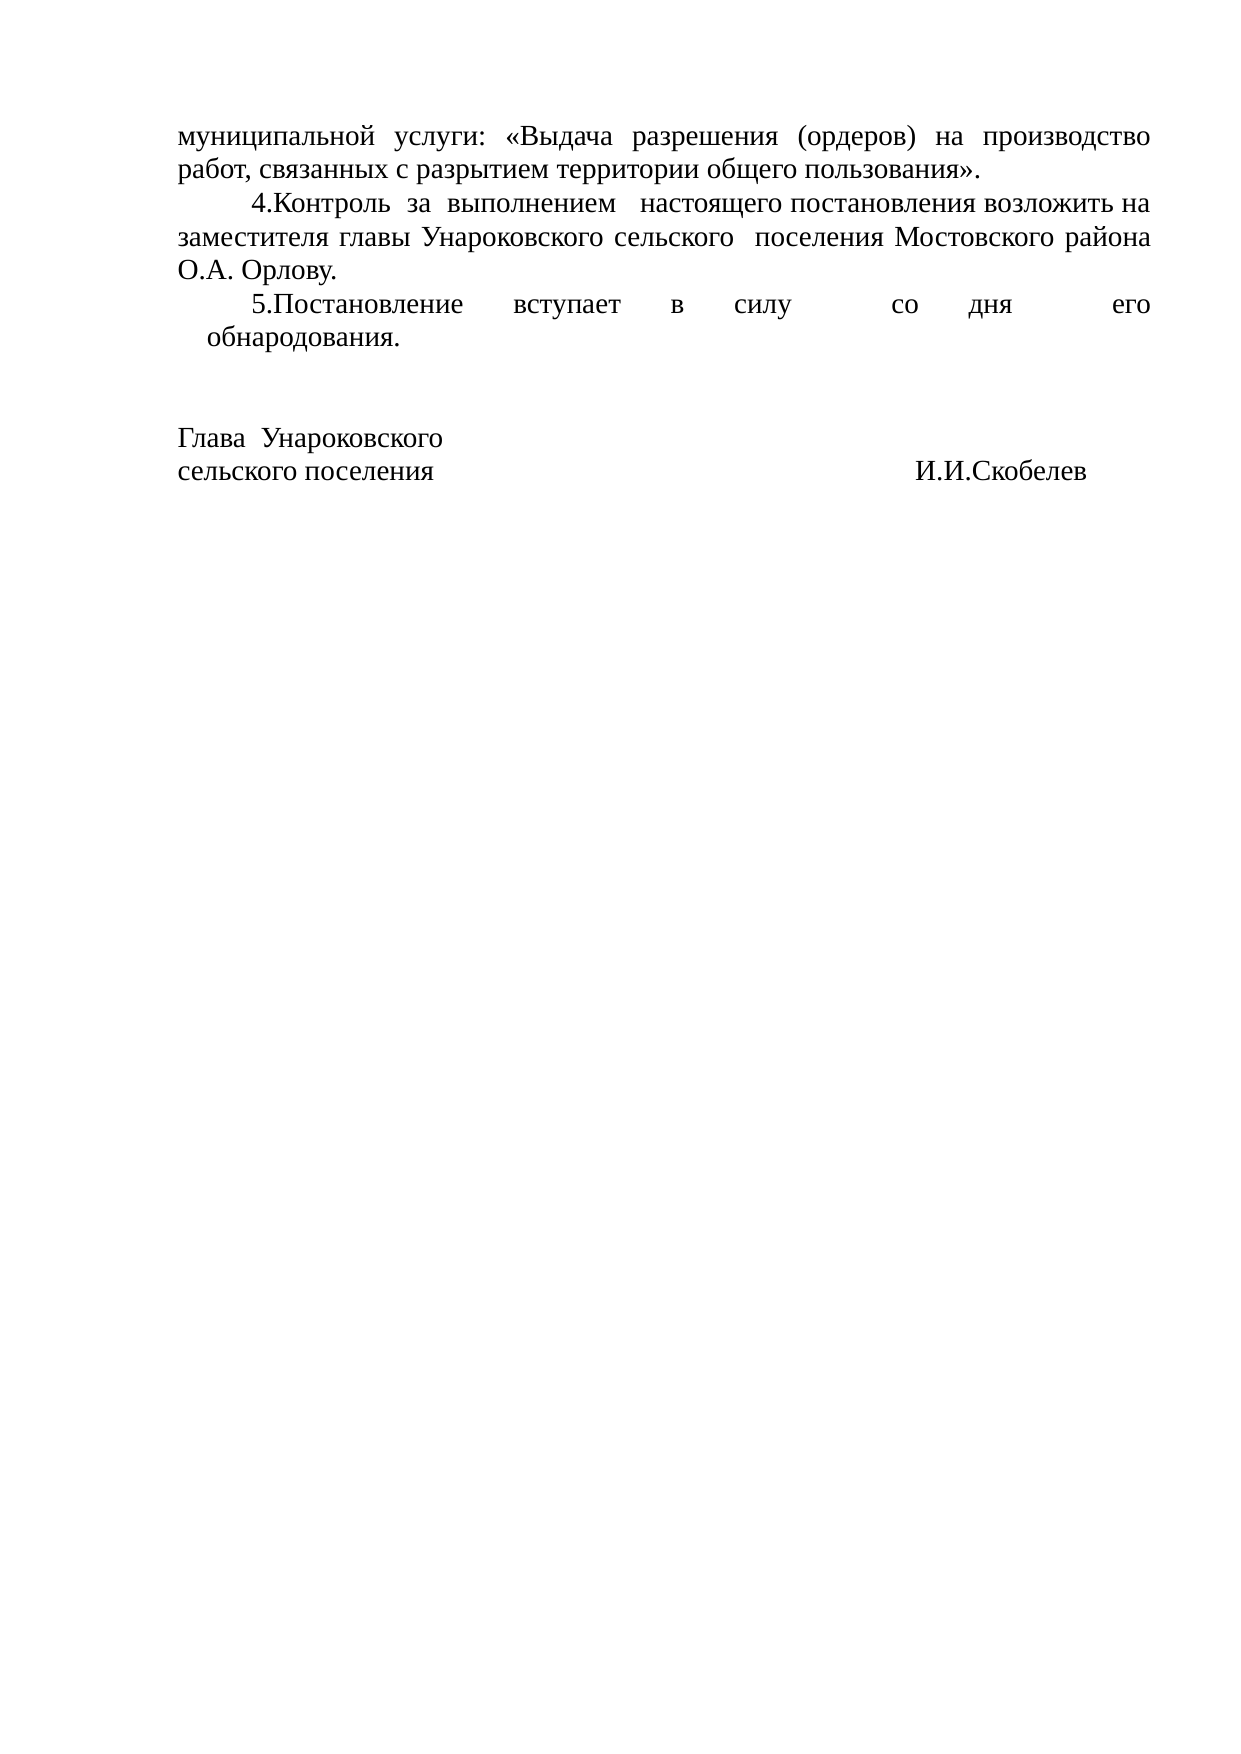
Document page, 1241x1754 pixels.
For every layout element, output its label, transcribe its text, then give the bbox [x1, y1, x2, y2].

text 4.Контроль за выполнением настоящего постановления возложить на заместителя главы Унароковского сельского поселения Мостовского района О.А. Орлову. [177, 185, 1152, 286]
text сельского поселения И.И.Скобелев [177, 453, 1152, 487]
text 5.Постановление вступает в силу со дня его обнародования. [207, 286, 1152, 353]
text Глава Унароковского [177, 420, 1152, 453]
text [177, 118, 1152, 185]
